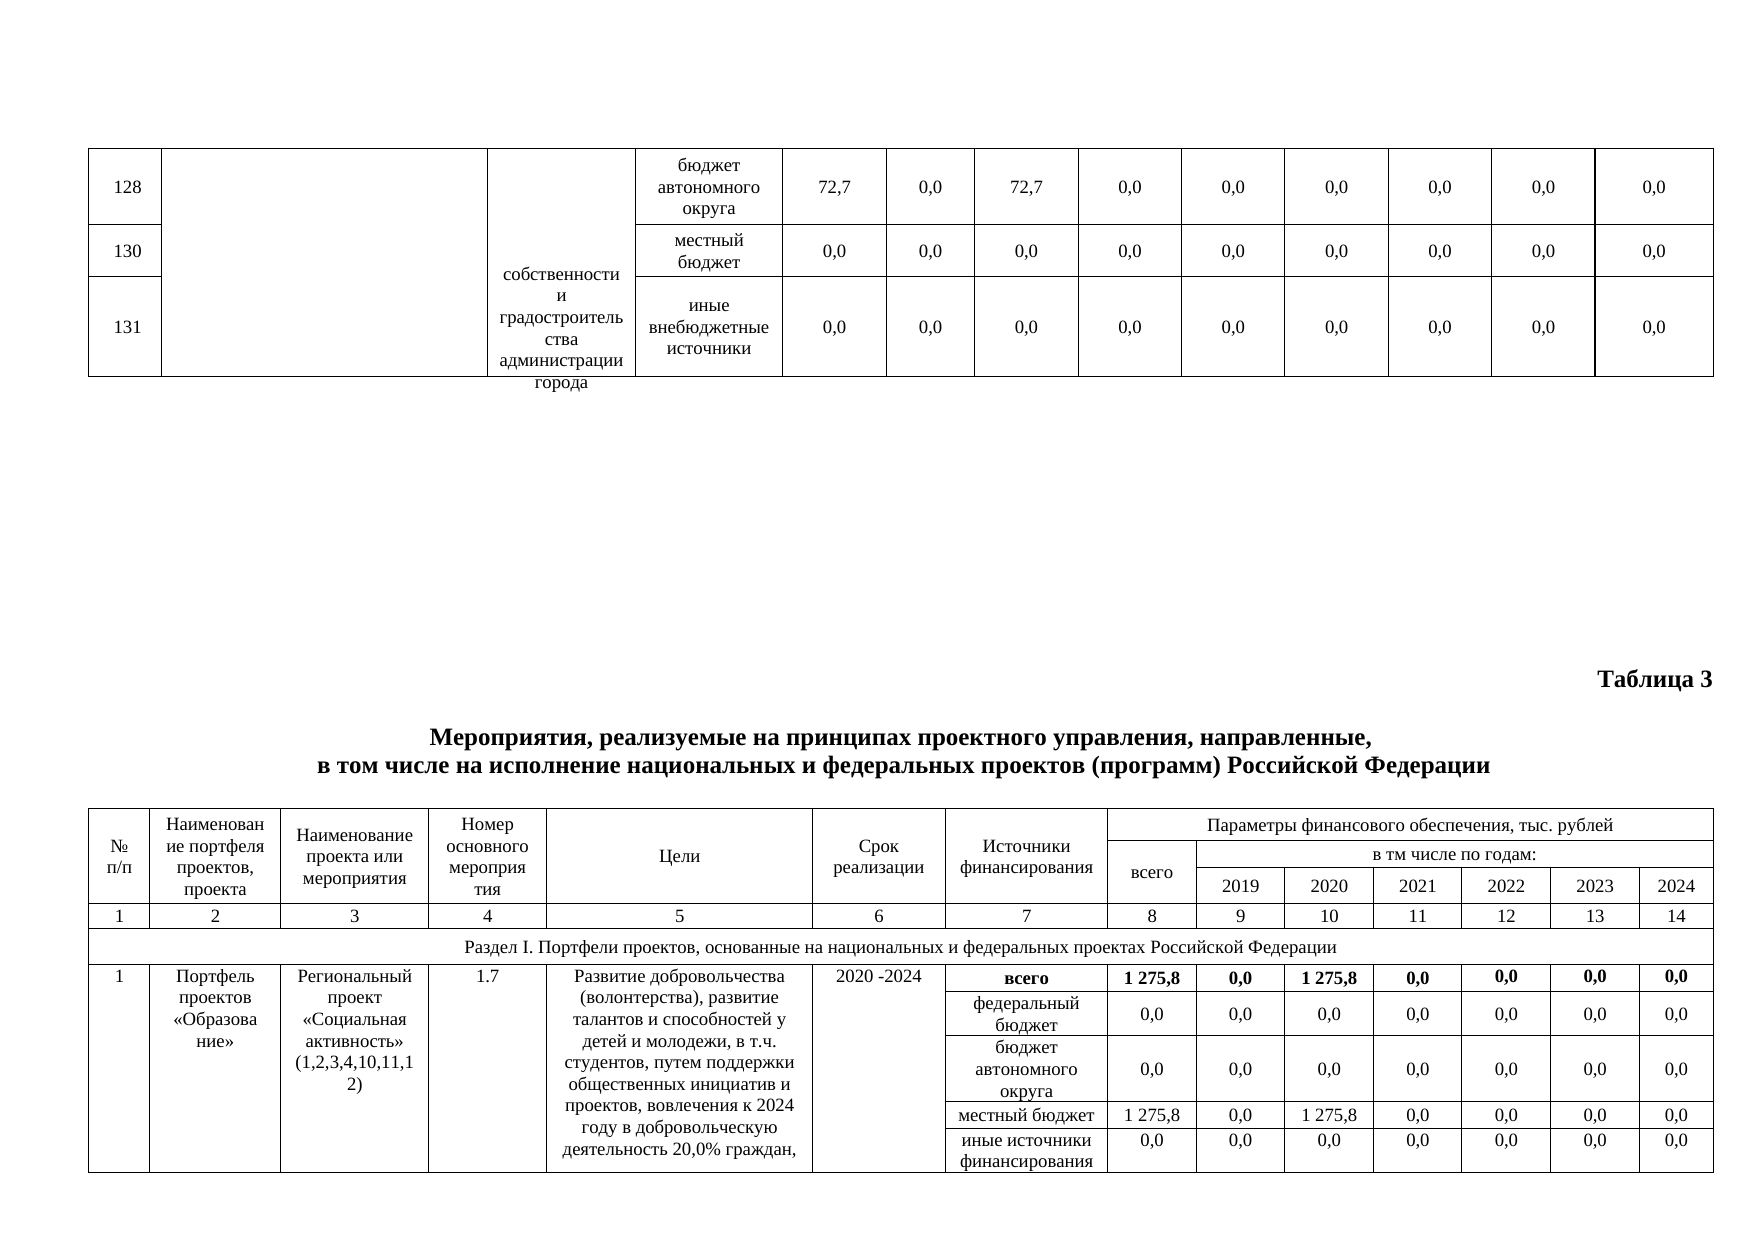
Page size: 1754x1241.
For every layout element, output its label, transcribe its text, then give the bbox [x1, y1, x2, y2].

table_cell 0,0 [1640, 992, 1713, 1035]
table_cell 0,0 [887, 149, 974, 224]
table_cell 8 [1108, 904, 1196, 928]
table_cell 0,0 [1389, 225, 1491, 276]
table_cell местный бюджет [636, 225, 782, 276]
table_cell 0,0 [1374, 1102, 1461, 1128]
table_cell 10 [1285, 904, 1373, 928]
table_cell Региональный проект «Социальная активность» (1,2,3,4,10,11,12) [281, 965, 428, 1172]
table_cell 0,0 [1492, 277, 1594, 376]
table_cell 0,0 [1640, 965, 1713, 991]
table_cell 0,0 [1551, 1102, 1639, 1128]
table_cell бюджет автономного округа [636, 149, 782, 224]
table_cell 2024 [1640, 868, 1713, 903]
table_header Параметры финансового обеспечения, тыс. рублей [1108, 809, 1713, 839]
table_cell 0,0 [975, 277, 1078, 376]
table_header № п/п [89, 809, 149, 903]
table_cell всего [946, 965, 1107, 991]
table_cell 0,0 [1374, 965, 1461, 991]
table_cell 14 [1640, 904, 1713, 928]
table_cell иные источники финансирования [946, 1129, 1107, 1172]
table_cell 0,0 [1374, 992, 1461, 1035]
table_cell 72,7 [975, 149, 1078, 224]
table_header Наименование портфеля проектов, проекта [150, 809, 280, 903]
table_cell Портфель проектов «Образова ние» [150, 965, 280, 1172]
table_cell 0,0 [1640, 1129, 1713, 1172]
table_cell 0,0 [1596, 225, 1713, 276]
table_header Срок реализации [813, 809, 945, 903]
table_cell 2022 [1462, 868, 1550, 903]
table_cell 0,0 [1640, 1036, 1713, 1101]
table_cell 0,0 [1462, 1129, 1550, 1172]
table_cell 7 [946, 904, 1107, 928]
table_cell 5 [547, 904, 812, 928]
table_cell 3 [281, 904, 428, 928]
table_cell 0,0 [1285, 1036, 1373, 1101]
table_cell 0,0 [1596, 149, 1713, 224]
table_cell 2023 [1551, 868, 1639, 903]
table_cell 130 [89, 225, 161, 276]
table_cell 2019 [1197, 868, 1284, 903]
table_cell 0,0 [783, 277, 886, 376]
table_cell 0,0 [1197, 1129, 1284, 1172]
table_cell 0,0 [1374, 1129, 1461, 1172]
table_cell 0,0 [1596, 277, 1713, 376]
table_cell 0,0 [1079, 225, 1181, 276]
table_cell в тм числе по годам: [1197, 841, 1713, 867]
table_cell 0,0 [1108, 1036, 1196, 1101]
table_cell 4 [429, 904, 546, 928]
table_cell 0,0 [1197, 1036, 1284, 1101]
table_cell 0,0 [1462, 965, 1550, 991]
table_cell 2020 -2024 [813, 965, 945, 1172]
table_header Цели [547, 809, 812, 903]
table_cell 0,0 [1079, 149, 1181, 224]
table_cell всего [1108, 841, 1196, 903]
table_cell 0,0 [1492, 149, 1594, 224]
table_cell 13 [1551, 904, 1639, 928]
text Таблица 3 [89, 664, 1713, 693]
table_cell 1 275,8 [1108, 965, 1196, 991]
table_cell 0,0 [1197, 965, 1284, 991]
table_cell Раздел I. Портфели проектов, основанные на национальных и федеральных проектах Российской Федерации [89, 929, 1713, 964]
table_cell 0,0 [1640, 1102, 1713, 1128]
table_cell 0,0 [1285, 992, 1373, 1035]
table_cell Развитие добровольчества (волонтерства), развитие талантов и способностей у детей и молодежи, в т.ч. студентов, путем поддержки общественных инициатив и проектов, вовлечения к 2024 году в добровольческую деятельность 20,0% граждан, вовлечения 45,0% молодежи в творческую деятельность [547, 965, 812, 1172]
table_cell 0,0 [1389, 277, 1491, 376]
table_cell 0,0 [1551, 1036, 1639, 1101]
table_cell федеральный бюджет [946, 992, 1107, 1035]
table_cell 0,0 [1197, 1102, 1284, 1128]
table_header Источники финансирования [946, 809, 1107, 903]
table_cell 0,0 [1462, 1102, 1550, 1128]
table_cell 128 [89, 149, 161, 224]
text в том числе на исполнение национальных и федеральных проектов (программ) Российской Федерации [89, 751, 1713, 779]
table_cell 1.7 [429, 965, 546, 1172]
table_cell 0,0 [1285, 149, 1388, 224]
table_cell 12 [1462, 904, 1550, 928]
table_cell 0,0 [1462, 1036, 1550, 1101]
table_cell 2 [150, 904, 280, 928]
table_cell 0,0 [1285, 225, 1388, 276]
text Мероприятия, реализуемые на принципах проектного управления, направленные, [89, 722, 1713, 751]
table_cell 0,0 [1492, 225, 1594, 276]
table_cell 0,0 [1551, 965, 1639, 991]
table_cell 0,0 [887, 225, 974, 276]
table_cell 0,0 [887, 277, 974, 376]
table_cell местный бюджет [946, 1102, 1107, 1128]
table_cell 0,0 [1285, 277, 1388, 376]
table_cell 1 275,8 [1285, 965, 1373, 991]
table_cell 0,0 [1551, 992, 1639, 1035]
table_cell 1 [89, 904, 149, 928]
table_cell 0,0 [1197, 992, 1284, 1035]
table_cell 1 275,8 [1108, 1102, 1196, 1128]
table_cell 6 [813, 904, 945, 928]
table_cell 1 275,8 [1285, 1102, 1373, 1128]
table_cell 0,0 [1182, 225, 1284, 276]
table_header Наименование проекта или мероприятия [281, 809, 428, 903]
table_cell 0,0 [1108, 992, 1196, 1035]
table_cell 0,0 [975, 225, 1078, 276]
table_cell иные внебюджетные источники [636, 277, 782, 376]
table_cell 0,0 [1182, 149, 1284, 224]
table_cell 0,0 [1182, 277, 1284, 376]
table_cell 0,0 [1374, 1036, 1461, 1101]
table_cell 11 [1374, 904, 1461, 928]
table_cell 2021 [1374, 868, 1461, 903]
table_cell 9 [1197, 904, 1284, 928]
table_cell 131 [89, 277, 161, 376]
table_cell 0,0 [1462, 992, 1550, 1035]
table_cell 1 [89, 965, 149, 1172]
table_cell 72,7 [783, 149, 886, 224]
table_cell 0,0 [1108, 1129, 1196, 1172]
table_cell 2020 [1285, 868, 1373, 903]
table_cell 0,0 [1389, 149, 1491, 224]
table_header Номер основного мероприя тия [429, 809, 546, 903]
table_cell 0,0 [1551, 1129, 1639, 1172]
table_cell 0,0 [1285, 1129, 1373, 1172]
table_cell бюджет автономного округа [946, 1036, 1107, 1101]
table_cell 0,0 [1079, 277, 1181, 376]
table_cell 0,0 [783, 225, 886, 276]
